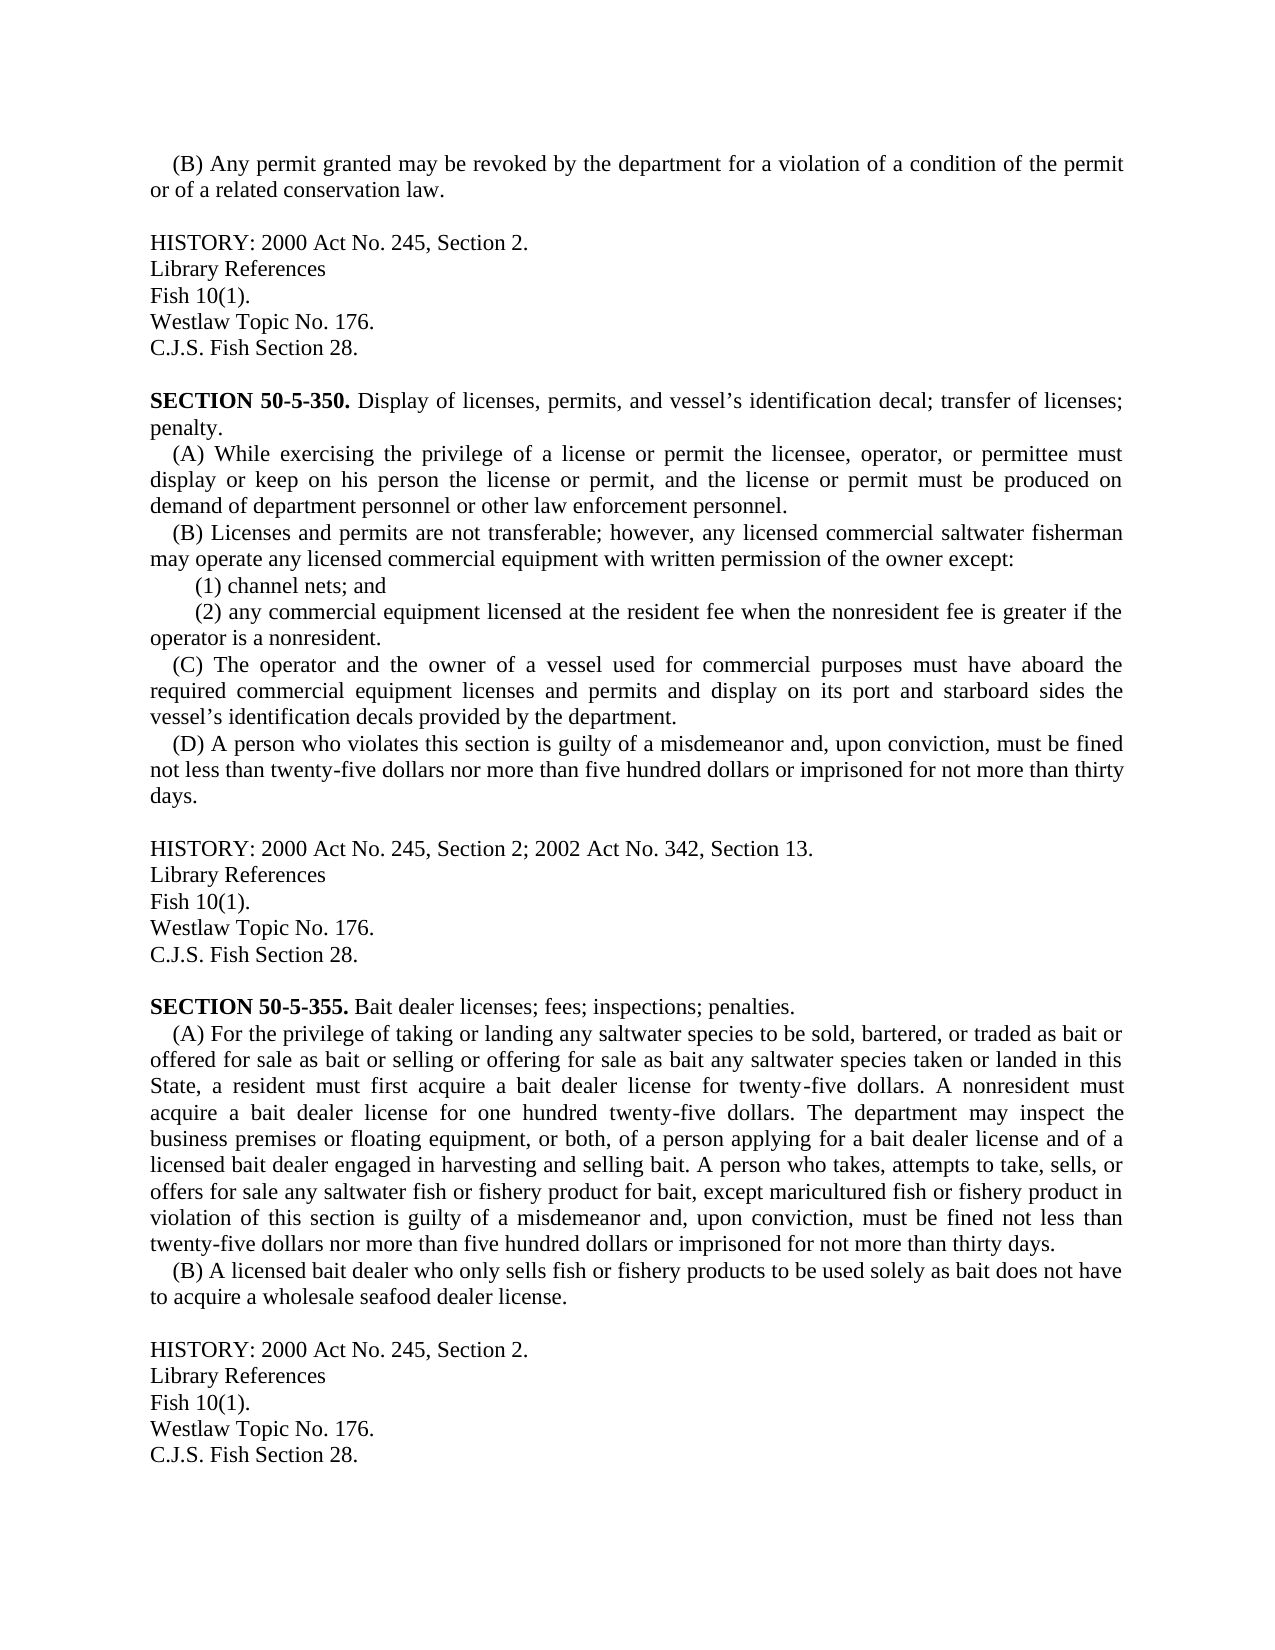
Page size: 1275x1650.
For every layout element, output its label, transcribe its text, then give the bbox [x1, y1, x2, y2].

text (A) While exercising the privilege of a license or permit the licensee, operator, or permittee must display or keep on his person the license or permit, and the license or permit must be produced on demand of department personnel or other law enforcement personnel. [150, 440, 1125, 519]
text (B) A licensed bait dealer who only sells fish or fishery products to be used solely as bait does not have to acquire a wholesale seafood dealer license. [150, 1257, 1125, 1309]
text (A) For the privilege of taking or landing any saltwater species to be sold, bartered, or traded as bait or offered for sale as bait or selling or offering for sale as bait any saltwater species taken or landed in this State, a resident must first acquire a bait dealer license for twenty-five dollars. A nonresident must acquire a bait dealer license for one hundred twenty-five dollars. The department may inspect the business premises or floating equipment, or both, of a person applying for a bait dealer license and of a licensed bait dealer engaged in harvesting and selling bait. A person who takes, attempts to take, sells, or offers for sale any saltwater fish or fishery product for bait, except maricultured fish or fishery product in violation of this section is guilty of a misdemeanor and, upon conviction, must be fined not less than twenty-five dollars nor more than five hundred dollars or imprisoned for not more than thirty days. [150, 1020, 1125, 1257]
text (D) A person who violates this section is guilty of a misdemeanor and, upon conviction, must be fined not less than twenty-five dollars nor more than five hundred dollars or imprisoned for not more than thirty days. [150, 730, 1125, 809]
text SECTION 50-5-350. Display of licenses, permits, and vessel’s identification decal; transfer of licenses; penalty. [150, 387, 1125, 440]
text (1) channel nets; and [150, 572, 1125, 598]
text (2) any commercial equipment licensed at the resident fee when the nonresident fee is greater if the operator is a nonresident. [150, 598, 1125, 651]
text Westlaw Topic No. 176. [150, 308, 1125, 334]
text Fish 10(1). [150, 1389, 1125, 1415]
text Library References [150, 255, 1125, 282]
text Westlaw Topic No. 176. [150, 914, 1125, 941]
text C.J.S. Fish Section 28. [150, 334, 1125, 361]
text HISTORY: 2000 Act No. 245, Section 2. [150, 1336, 1125, 1362]
text (C) The operator and the owner of a vessel used for commercial purposes must have aboard the required commercial equipment licenses and permits and display on its port and starboard sides the vessel’s identification decals provided by the department. [150, 651, 1125, 730]
text HISTORY: 2000 Act No. 245, Section 2. [150, 229, 1125, 255]
text C.J.S. Fish Section 28. [150, 941, 1125, 967]
text C.J.S. Fish Section 28. [150, 1441, 1125, 1468]
text (B) Any permit granted may be revoked by the department for a violation of a condition of the permit or of a related conservation law. [150, 150, 1125, 203]
text (B) Licenses and permits are not transferable; however, any licensed commercial saltwater fisherman may operate any licensed commercial equipment with written permission of the owner except: [150, 519, 1125, 572]
text Library References [150, 1362, 1125, 1389]
text SECTION 50-5-355. Bait dealer licenses; fees; inspections; penalties. [150, 993, 1125, 1020]
text HISTORY: 2000 Act No. 245, Section 2; 2002 Act No. 342, Section 13. [150, 835, 1125, 862]
text Library References [150, 862, 1125, 888]
text Fish 10(1). [150, 282, 1125, 308]
text Westlaw Topic No. 176. [150, 1415, 1125, 1441]
text Fish 10(1). [150, 888, 1125, 914]
